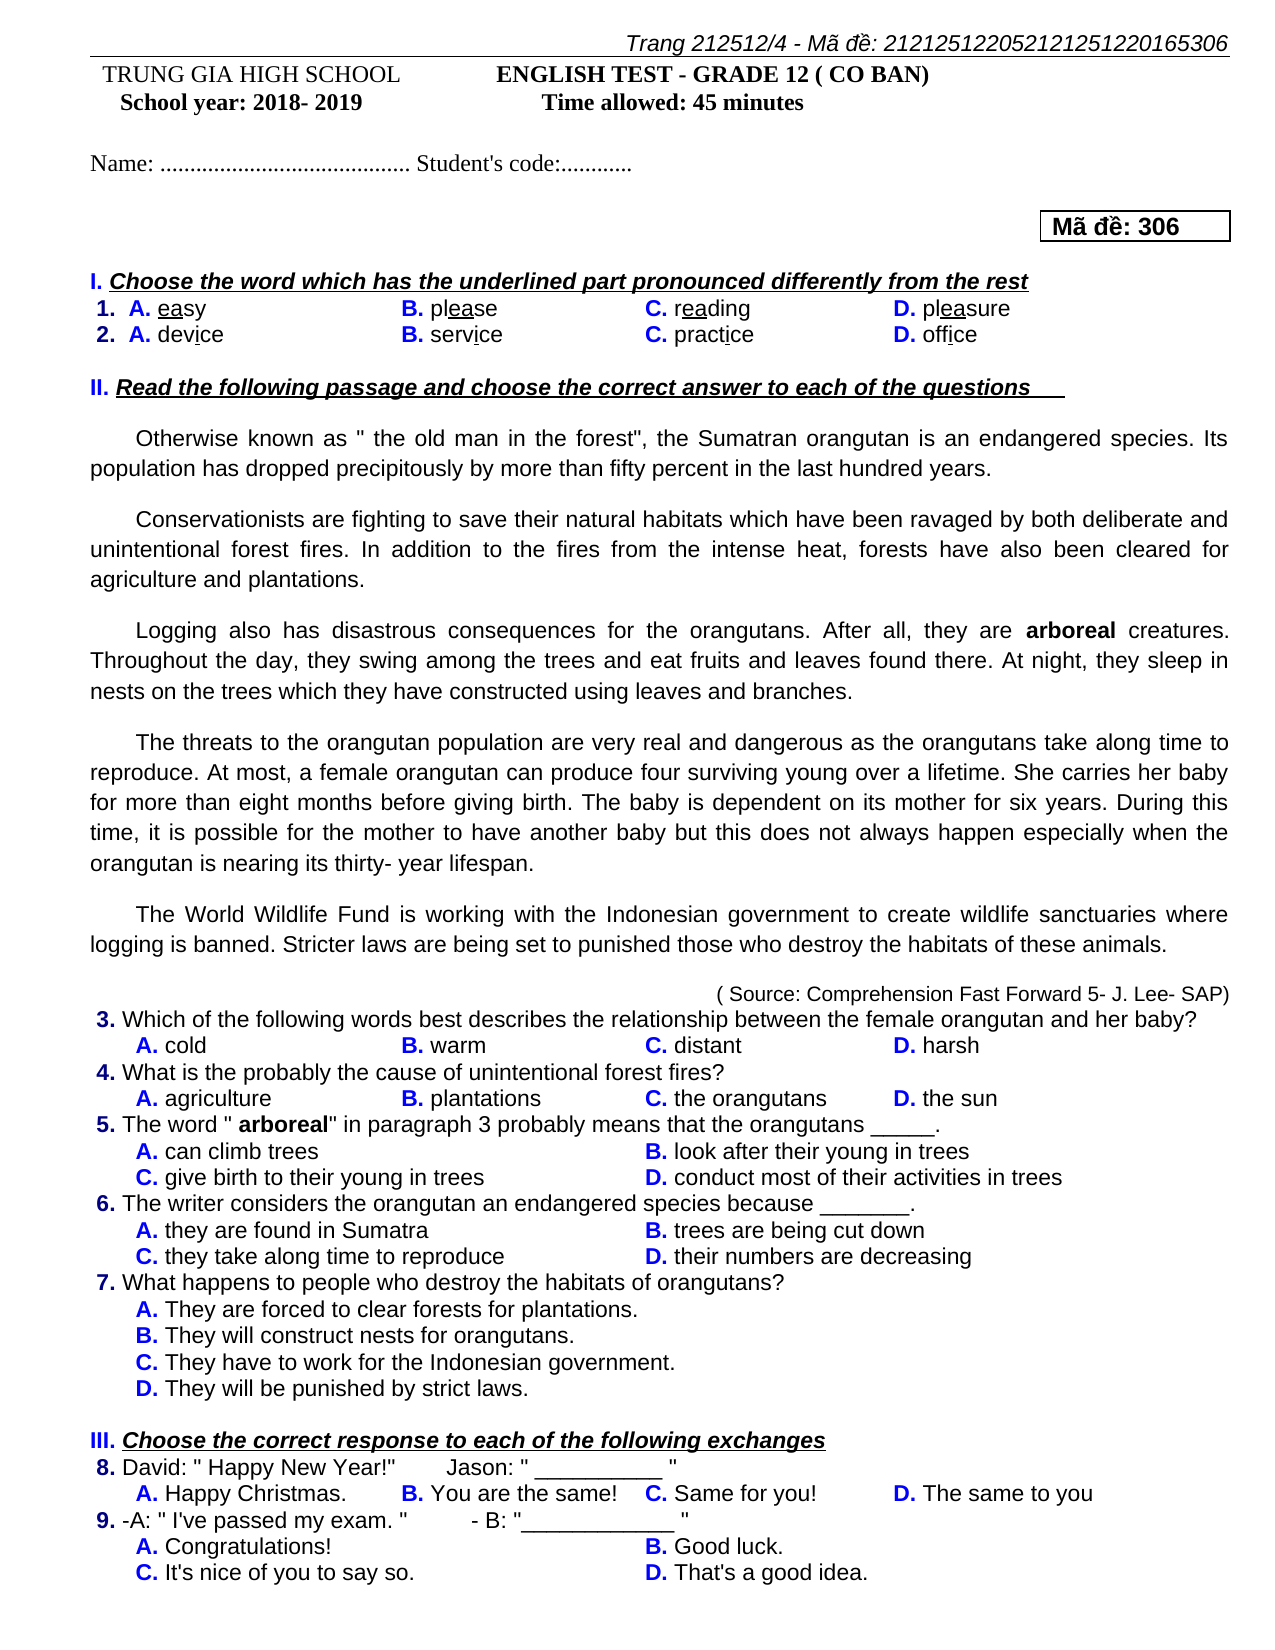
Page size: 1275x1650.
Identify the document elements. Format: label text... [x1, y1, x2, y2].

text A. They are forced to clear forests for plantations. [90, 1296, 1230, 1322]
text C. give birth to their young in trees D. conduct most of their activities in trees [90, 1164, 1230, 1190]
text 4. What is the probably the cause of unintentional forest fires? [90, 1058, 1230, 1085]
text C. they take along time to reproduce D. their numbers are decreasing [90, 1243, 1230, 1269]
text The threats to the orangutan population are very real and dangerous as the orangutans take along time to reproduce. At most, a female orangutan can produce four surviving young over a lifetime. She carries her baby for more than eight months before giving birth. The baby is dependent on its mother for six years. During this time, it is possible for the mother to have another baby but this does not always happen especially when the orangutan is nearing its thirty- year lifespan. [90, 729, 1230, 876]
text A. can climb trees B. look after their young in trees [90, 1138, 1230, 1164]
text Logging also has disastrous consequences for the orangutans. After all, they are arboreal creatures. Throughout the day, they swing among the trees and eat fruits and leaves found there. At night, they sleep in nests on the trees which they have constructed using leaves and branches. [90, 617, 1230, 704]
text A. cold B. warm C. distant D. harsh [90, 1032, 1230, 1058]
text Otherwise known as " the old man in the forest", the Sumatran orangutan is an endangered species. Its population has dropped precipitously by more than fifty percent in the last hundred years. [90, 424, 1230, 481]
text 1. A. easy B. please C. reading D. pleasure [90, 294, 1230, 321]
text 7. What happens to people who destroy the habitats of orangutans? [90, 1269, 1230, 1296]
text 3. Which of the following words best describes the relationship between the female orangutan and her baby? [90, 1006, 1230, 1032]
text 2. A. device B. service C. practice D. office [90, 321, 1230, 347]
text C. It's nice of you to say so. D. That's a good idea. [90, 1559, 1230, 1586]
text II. Read the following passage and choose the correct answer to each of the questions [90, 373, 1230, 400]
table_header Mã đề: 306 [1041, 212, 1229, 240]
text 8. David: " Happy New Year!" Jason: " __________ " [90, 1454, 1230, 1480]
text TRUNG GIA HIGH SCHOOL ENGLISH TEST - GRADE 12 ( CO BAN) [90, 60, 1230, 88]
text A. they are found in Sumatra B. trees are being cut down [90, 1217, 1230, 1243]
text C. They have to work for the Indonesian government. [90, 1348, 1230, 1375]
text 6. The writer considers the orangutan an endangered species because _______. [90, 1190, 1230, 1217]
text Name: .......................................... Student's code:............ [90, 149, 1230, 176]
text A. Congratulations! B. Good luck. [90, 1533, 1230, 1559]
text The World Wildlife Fund is working with the Indonesian government to create wildlife sanctuaries where logging is banned. Stricter laws are being set to punished those who destroy the habitats of these animals. [90, 901, 1230, 957]
text Conservationists are fighting to save their natural habitats which have been ravaged by both deliberate and unintentional forest fires. In addition to the fires from the intense heat, forests have also been cleared for agriculture and plantations. [90, 506, 1230, 593]
text 9. -A: " I've passed my exam. " - B: "____________ " [90, 1507, 1230, 1533]
text A. agriculture B. plantations C. the orangutans D. the sun [90, 1085, 1230, 1111]
text B. They will construct nests for orangutans. [90, 1322, 1230, 1348]
text III. Choose the correct response to each of the following exchanges [90, 1427, 1230, 1454]
text 5. The word " arboreal" in paragraph 3 probably means that the orangutans _____. [90, 1111, 1230, 1138]
text ( Source: Comprehension Fast Forward 5- J. Lee- SAP) [90, 982, 1230, 1006]
text D. They will be punished by strict laws. [90, 1375, 1230, 1401]
text I. Choose the word which has the underlined part pronounced differently from the rest [90, 268, 1230, 294]
text School year: 2018- 2019 Time allowed: 45 minutes [90, 88, 1230, 115]
text A. Happy Christmas. B. You are the same! C. Same for you! D. The same to you [90, 1480, 1230, 1507]
